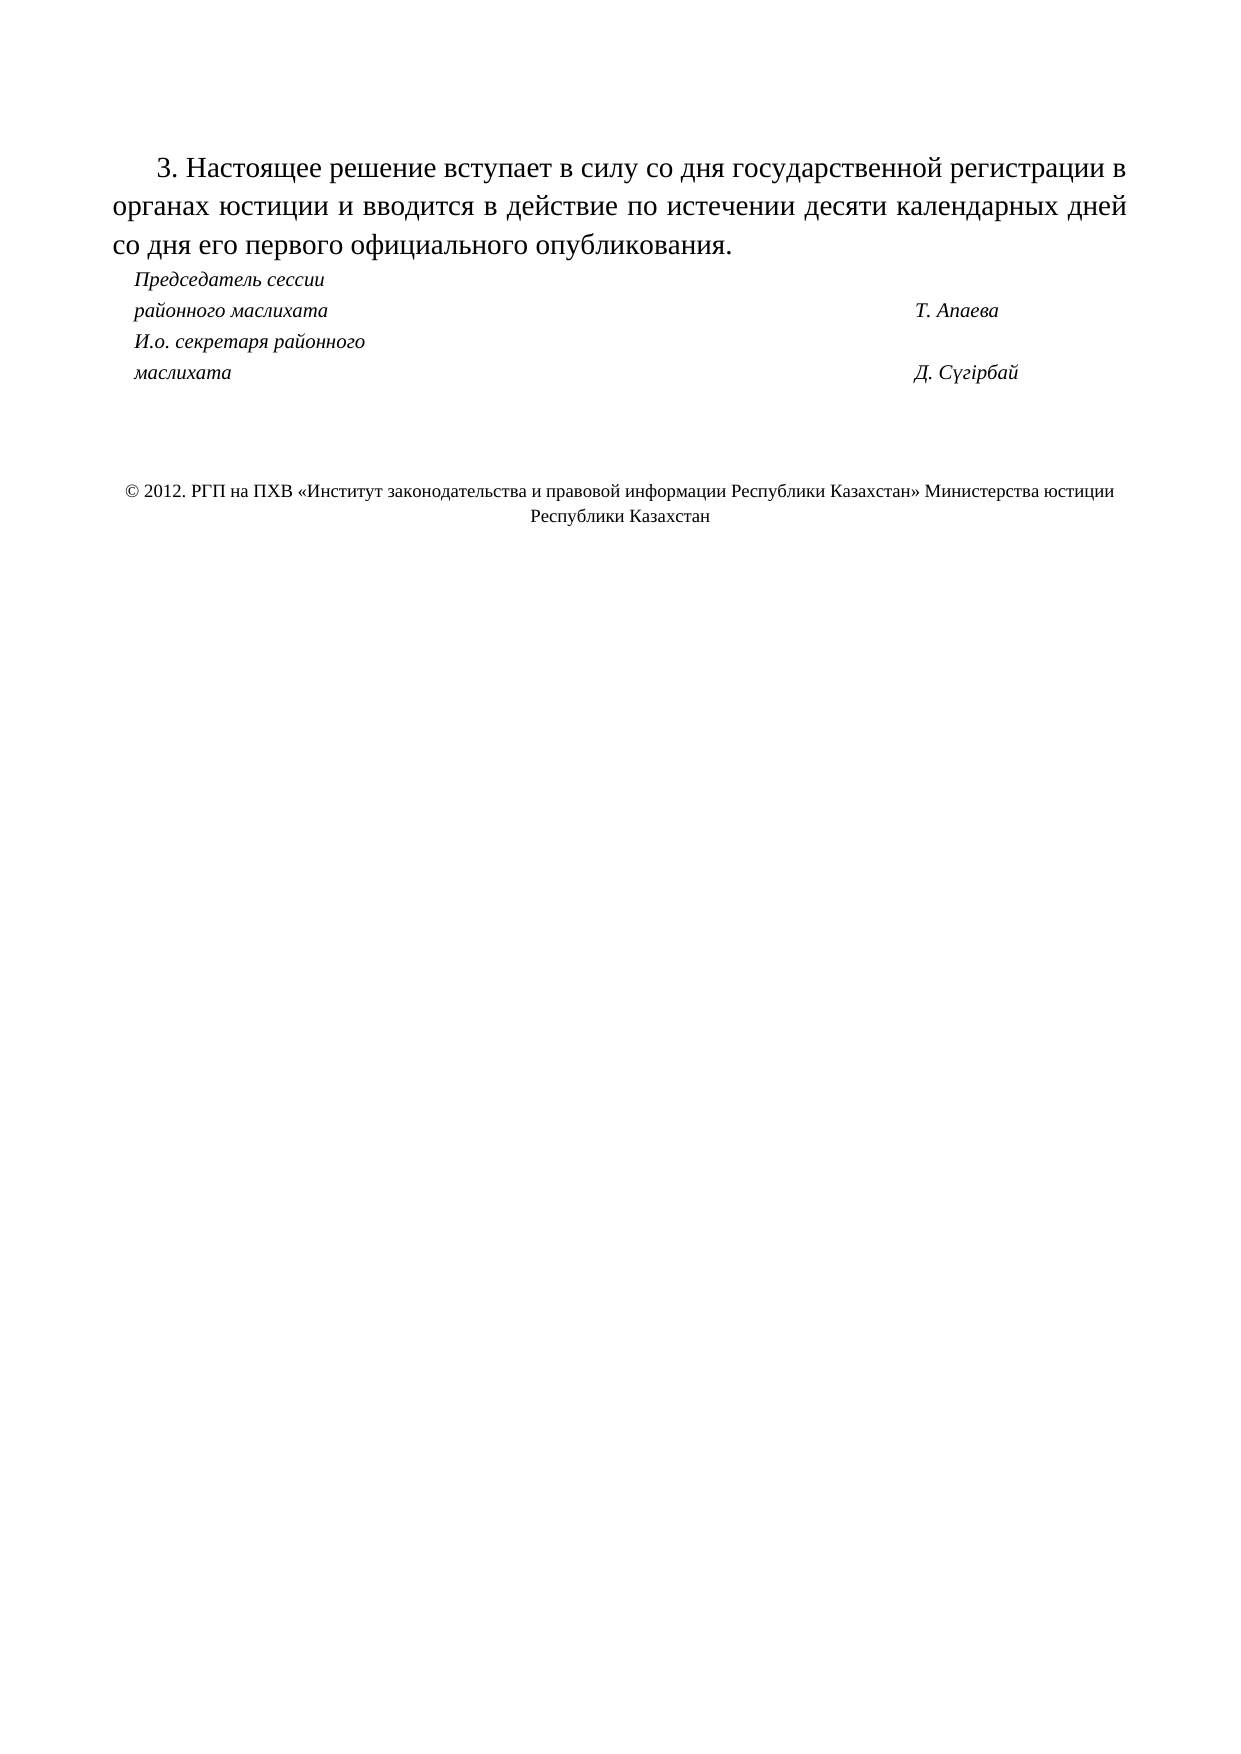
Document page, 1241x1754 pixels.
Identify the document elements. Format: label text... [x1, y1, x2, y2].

table_cell И.о. секретаря районного [101, 328, 1240, 359]
table_header Председатель сессии [101, 266, 1240, 297]
text 3. Настоящее решение вступает в силу со дня государственной регистрации в органах юстиции и вводится в действие по истечении десяти календарных дней со дня его первого официального опубликования. [112, 150, 1128, 261]
table_cell маслихата [101, 359, 913, 390]
table_cell Т. Апаева [913, 297, 1240, 328]
table_cell Д. Сүгірбай [913, 359, 1240, 390]
text © 2012. РГП на ПХВ «Институт законодательства и правовой информации Республики Казахстан» Министерства юстиции Республики Казахстан [112, 480, 1128, 527]
table_cell районного маслихата [101, 297, 913, 328]
